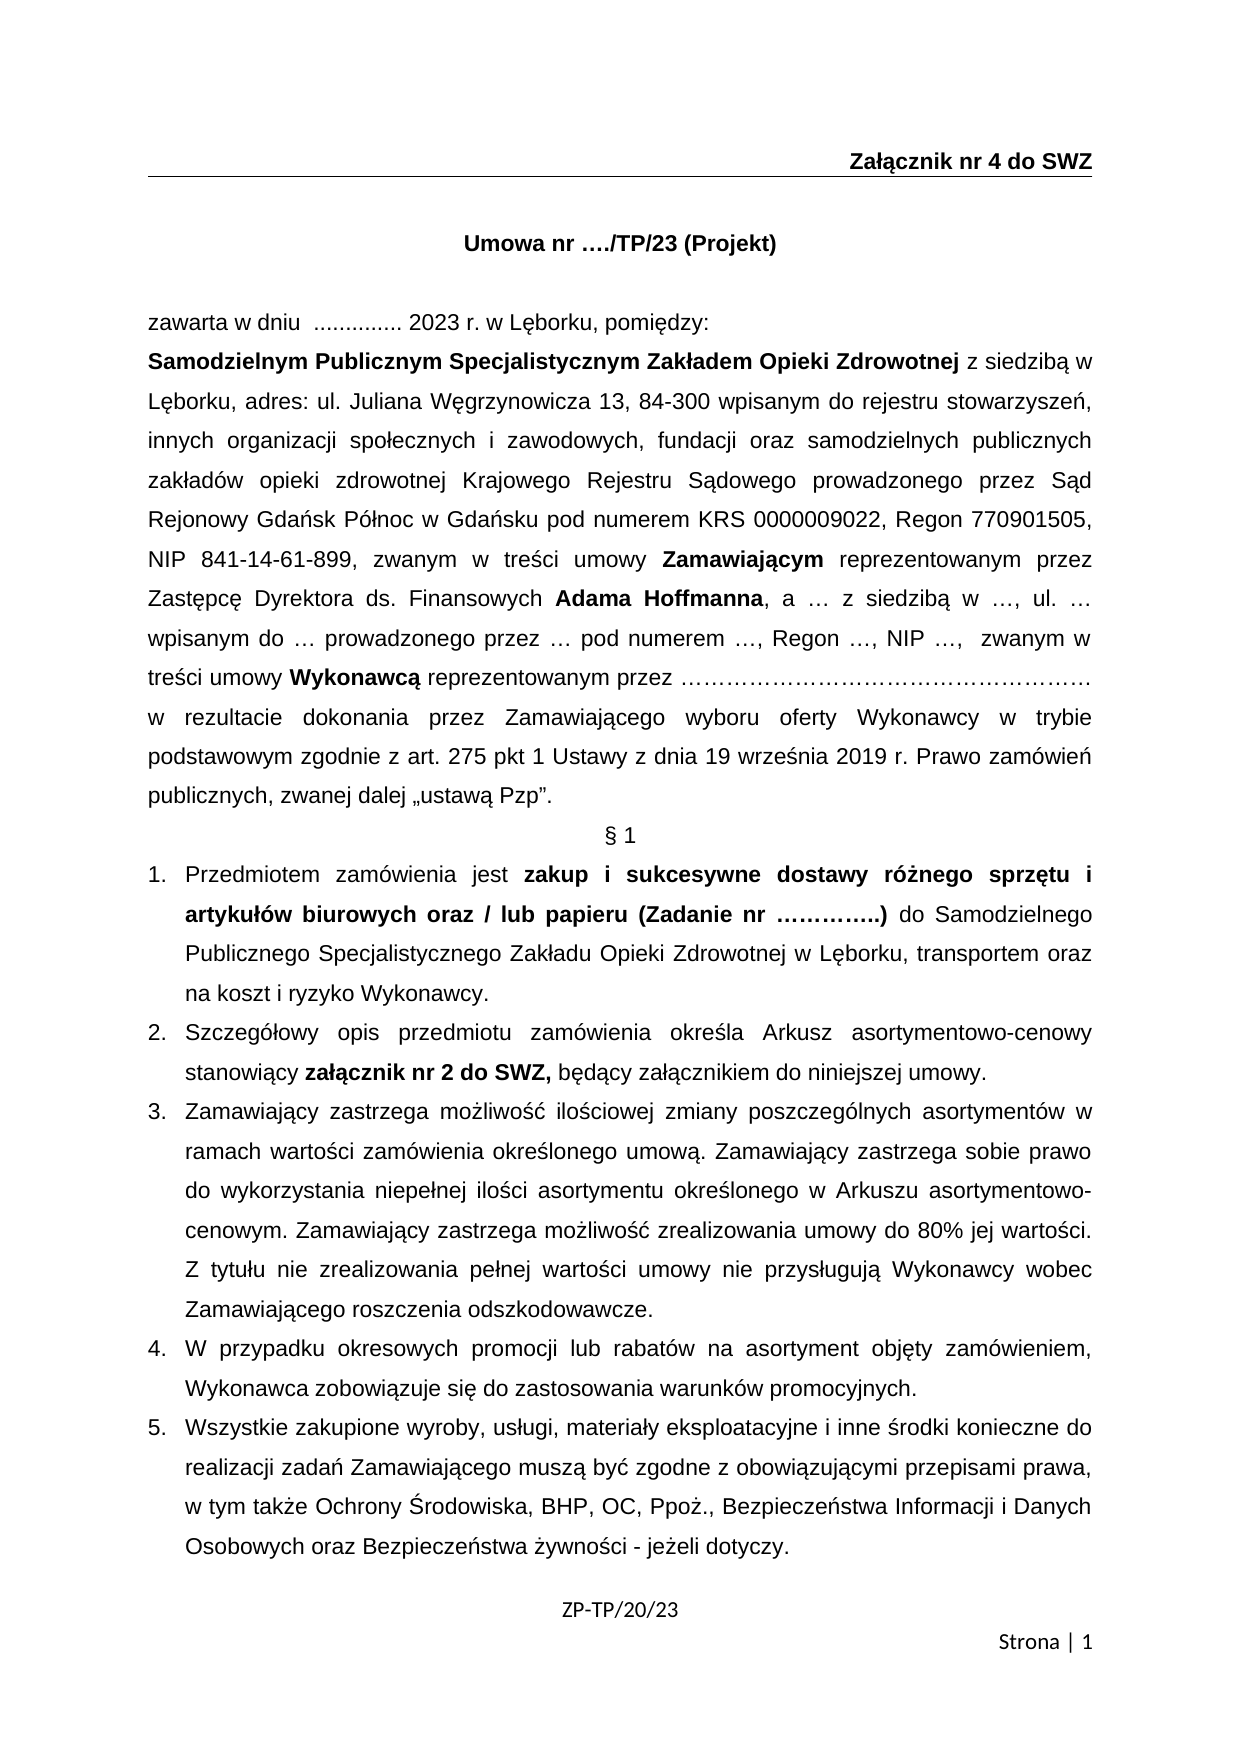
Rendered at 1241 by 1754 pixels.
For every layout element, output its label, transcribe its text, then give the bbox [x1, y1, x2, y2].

list Zamawiający zastrzega możliwość ilościowej zmiany poszczególnych asortymentów w ramach wartości zamówienia określonego umową. Zamawiający zastrzega sobie prawo do wykorzystania niepełnej ilości asortymentu określonego w Arkuszu asortymentowo-cenowym. Zamawiający zastrzega możliwość zrealizowania umowy do 80% jej wartości. Z tytułu nie zrealizowania pełnej wartości umowy nie przysługują Wykonawcy wobec Zamawiającego roszczenia odszkodowawcze. [148, 1098, 1092, 1322]
text Załącznik nr 4 do SWZ [148, 148, 1092, 176]
text zawarta w dniu .............. 2023 r. w Lęborku, pomiędzy: [148, 309, 1092, 335]
text Umowa nr …./TP/23 (Projekt) [148, 230, 1092, 256]
text § 1 [148, 822, 1092, 848]
text Samodzielnym Publicznym Specjalistycznym Zakładem Opieki Zdrowotnej z siedzibą w Lęborku, adres: ul. Juliana Węgrzynowicza 13, 84-300 wpisanym do rejestru stowarzyszeń, innych organizacji społecznych i zawodowych, fundacji oraz samodzielnych publicznych zakładów opieki zdrowotnej Krajowego Rejestru Sądowego prowadzonego przez Sąd Rejonowy Gdańsk Północ w Gdańsku pod numerem KRS 0000009022, Regon 770901505, NIP 841-14-61-899, zwanym w treści umowy Zamawiającym reprezentowanym przez Zastępcę Dyrektora ds. Finansowych Adama Hoffmanna, a … z siedzibą w …, ul. … wpisanym do … prowadzonego przez … pod numerem …, Regon …, NIP …, zwanym w treści umowy Wykonawcą reprezentowanym przez ……………………………………………… w rezultacie dokonania przez Zamawiającego wyboru oferty Wykonawcy w trybie podstawowym zgodnie z art. 275 pkt 1 Ustawy z dnia 19 września 2019 r. Prawo zamówień publicznych, zwanej dalej „ustawą Pzp”. [148, 348, 1092, 809]
list Szczegółowy opis przedmiotu zamówienia określa Arkusz asortymentowo-cenowy stanowiący załącznik nr 2 do SWZ, będący załącznikiem do niniejszej umowy. [148, 1019, 1092, 1085]
list Wszystkie zakupione wyroby, usługi, materiały eksploatacyjne i inne środki konieczne do realizacji zadań Zamawiającego muszą być zgodne z obowiązującymi przepisami prawa, w tym także Ochrony Środowiska, BHP, OC, Ppoż., Bezpieczeństwa Informacji i Danych Osobowych oraz Bezpieczeństwa żywności - jeżeli dotyczy. [148, 1414, 1092, 1559]
list Przedmiotem zamówienia jest zakup i sukcesywne dostawy różnego sprzętu i artykułów biurowych oraz / lub papieru (Zadanie nr …………..) do Samodzielnego Publicznego Specjalistycznego Zakładu Opieki Zdrowotnej w Lęborku, transportem oraz na koszt i ryzyko Wykonawcy. [148, 861, 1092, 1006]
list W przypadku okresowych promocji lub rabatów na asortyment objęty zamówieniem, Wykonawca zobowiązuje się do zastosowania warunków promocyjnych. [148, 1335, 1092, 1401]
